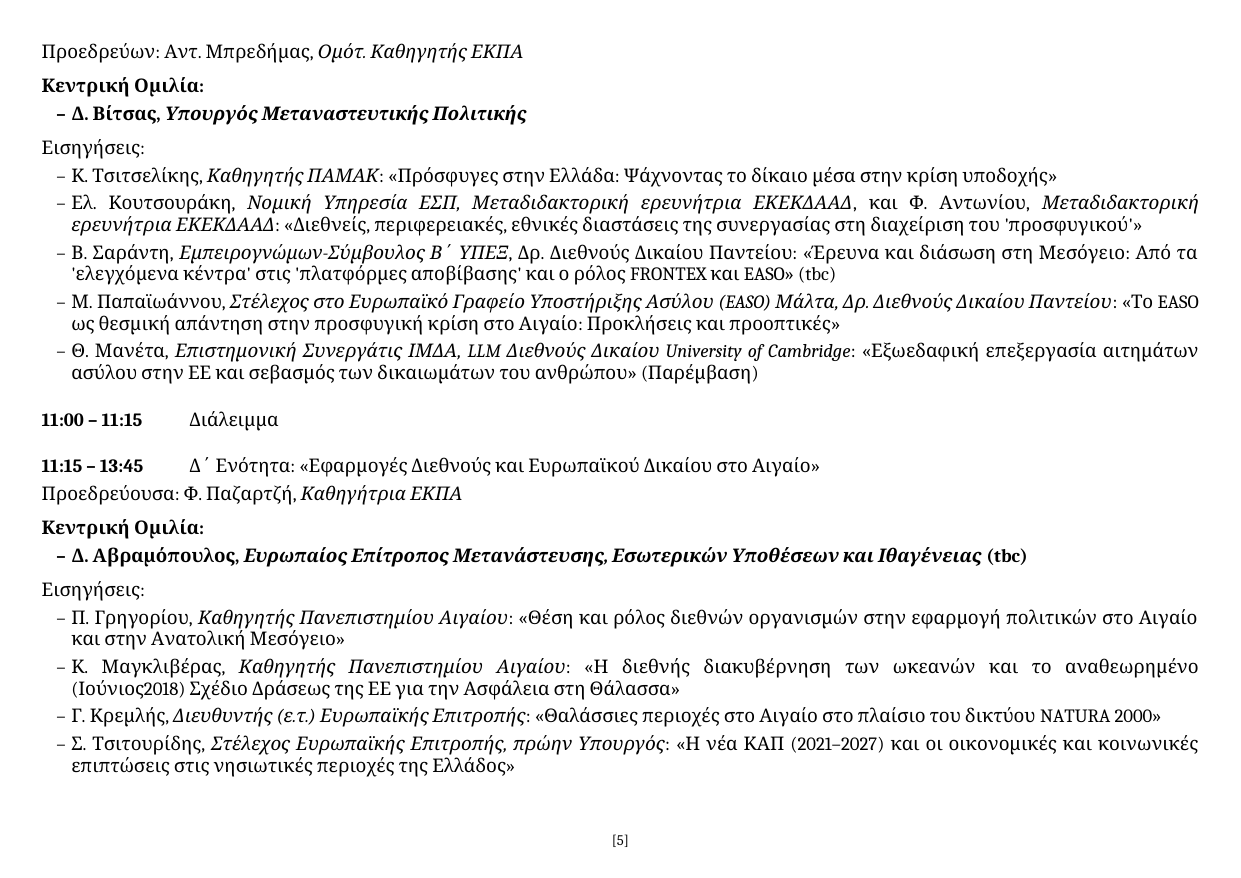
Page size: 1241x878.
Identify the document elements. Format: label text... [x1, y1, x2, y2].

text Κεντρική Ομιλία: [41, 75, 1199, 97]
text Κεντρική Ομιλία: [41, 518, 1199, 539]
text Εισηγήσεις: [41, 137, 1199, 159]
text – Μ. Παπαϊωάννου, Στέλεχος στο Ευρωπαϊκό Γραφείο Υποστήριξης Ασύλου (EASO) Μάλτα, Δρ. Διεθνούς Δικαίου Παντείου: «Το EASO ως θεσμική απάντηση στην προσφυγική κρίση στο Αιγαίο: Προκλήσεις και προοπτικές» [56, 292, 1199, 335]
text – Δ. Αβραμόπουλος, Ευρωπαίος Επίτροπος Μετανάστευσης, Εσωτερικών Υποθέσεων και Ιθαγένειας (tbc) [56, 545, 1199, 567]
text 11:15 – 13:45 Δ΄ Ενότητα: «Εφαρμογές Διεθνούς και Ευρωπαϊκού Δικαίου στο Αιγαίο» [41, 456, 1199, 477]
text – Κ. Τσιτσελίκης, Καθηγητής ΠΑΜΑΚ: «Πρόσφυγες στην Ελλάδα: Ψάχνοντας το δίκαιο μέσα στην κρίση υποδοχής» [56, 165, 1199, 187]
text – Κ. Μαγκλιβέρας, Καθηγητής Πανεπιστημίου Αιγαίου: «Η διεθνής διακυβέρνηση των ωκεανών και το αναθεωρημένο (Ιούνιος2018) Σχέδιο Δράσεως της ΕΕ για την Ασφάλεια στη Θάλασσα» [56, 657, 1199, 700]
text – Π. Γρηγορίου, Καθηγητής Πανεπιστημίου Αιγαίου: «Θέση και ρόλος διεθνών οργανισμών στην εφαρμογή πολιτικών στο Αιγαίο και στην Ανατολική Μεσόγειο» [56, 607, 1199, 650]
text – Ελ. Κουτσουράκη, Νομική Υπηρεσία ΕΣΠ, Μεταδιδακτορική ερευνήτρια ΕΚΕΚΔΑΑΔ, και Φ. Αντωνίου, Μεταδιδακτορική ερευνήτρια ΕΚΕΚΔΑΑΔ: «Διεθνείς, περιφερειακές, εθνικές διαστάσεις της συνεργασίας στη διαχείριση του 'προσφυγικού'» [56, 193, 1199, 236]
text – Γ. Κρεμλής, Διευθυντής (ε.τ.) Ευρωπαϊκής Επιτροπής: «Θαλάσσιες περιοχές στο Αιγαίο στο πλαίσιο του δικτύου NATURA 2000» [56, 706, 1199, 728]
text Προεδρεύων: Αντ. Μπρεδήμας, Ομότ. Καθηγητής ΕΚΠΑ [41, 41, 1199, 63]
text Εισηγήσεις: [41, 579, 1199, 601]
text – Σ. Τσιτουρίδης, Στέλεχος Ευρωπαϊκής Επιτροπής, πρώην Υπουργός: «Η νέα ΚΑΠ (2021–2027) και οι οικονομικές και κοινωνικές επιπτώσεις στις νησιωτικές περιοχές της Ελλάδος» [56, 734, 1199, 777]
text 11:00 – 11:15 Διάλειμμα [41, 409, 1199, 431]
text – Δ. Βίτσας, Υπουργός Μεταναστευτικής Πολιτικής [56, 103, 1199, 125]
text – Θ. Μανέτα, Επιστημονική Συνεργάτις ΙΜΔΑ, LLM Διεθνούς Δικαίου University of Cambridge: «Εξωεδαφική επεξεργασία αιτημάτων ασύλου στην ΕΕ και σεβασμός των δικαιωμάτων του ανθρώπου» (Παρέμβαση) [56, 341, 1199, 384]
text Προεδρεύουσα: Φ. Παζαρτζή, Καθηγήτρια ΕΚΠΑ [41, 483, 1199, 505]
text – Β. Σαράντη, Εμπειρογνώμων-Σύμβουλος Β΄ ΥΠΕΞ, Δρ. Διεθνούς Δικαίου Παντείου: «Έρευνα και διάσωση στη Μεσόγειο: Από τα 'ελεγχόμενα κέντρα' στις 'πλατφόρμες αποβίβασης' και ο ρόλος FRONTEX και EASO» (tbc) [56, 242, 1199, 285]
